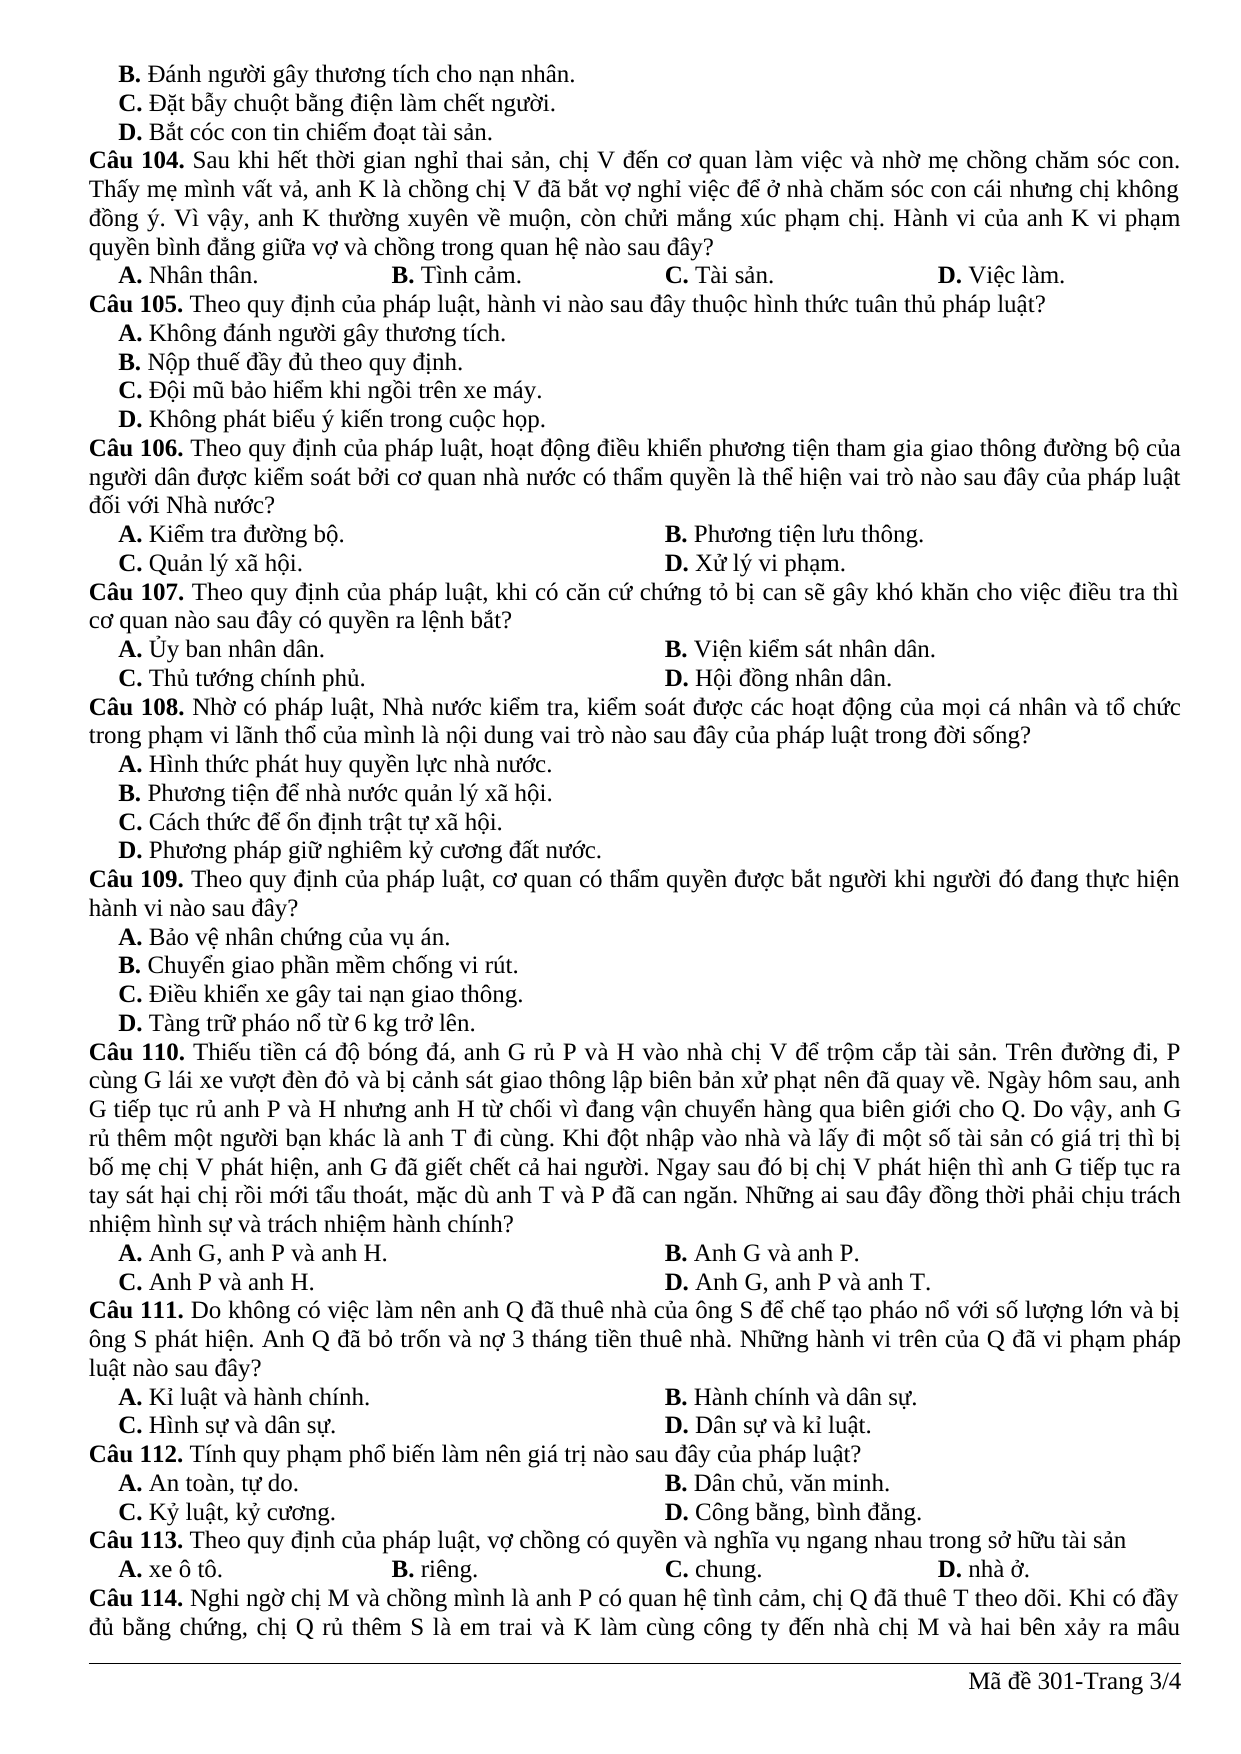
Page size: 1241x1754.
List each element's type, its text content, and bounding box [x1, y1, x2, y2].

text Câu 107. Theo quy định của pháp luật, khi có căn cứ chứng tỏ bị can sẽ gây khó khăn cho việc điều tra thì cơ quan nào sau đây có quyền ra lệnh bắt? [89, 577, 1181, 634]
text C. Anh P và anh H. D. Anh G, anh P và anh T. [89, 1267, 1181, 1295]
text C. Thủ tướng chính phủ. D. Hội đồng nhân dân. [89, 663, 1181, 692]
text A. Ủy ban nhân dân. B. Viện kiểm sát nhân dân. [89, 634, 1181, 663]
text D. Phương pháp giữ nghiêm kỷ cương đất nước. [89, 835, 1181, 864]
text C. Kỷ luật, kỷ cương. D. Công bằng, bình đẳng. [89, 1497, 1181, 1525]
text Câu 106. Theo quy định của pháp luật, hoạt động điều khiển phương tiện tham gia giao thông đường bộ của người dân được kiểm soát bởi cơ quan nhà nước có thẩm quyền là thể hiện vai trò nào sau đây của pháp luật đối với Nhà nước? [89, 433, 1181, 519]
text Câu 104. Sau khi hết thời gian nghỉ thai sản, chị V đến cơ quan làm việc và nhờ mẹ chồng chăm sóc con. Thấy mẹ mình vất vả, anh K là chồng chị V đã bắt vợ nghỉ việc để ở nhà chăm sóc con cái nhưng chị không đồng ý. Vì vậy, anh K thường xuyên về muộn, còn chửi mắng xúc phạm chị. Hành vi của anh K vi phạm quyền bình đẳng giữa vợ và chồng trong quan hệ nào sau đây? [89, 145, 1181, 260]
text D. Bắt cóc con tin chiếm đoạt tài sản. [89, 117, 1181, 145]
text Câu 111. Do không có việc làm nên anh Q đã thuê nhà của ông S để chế tạo pháo nổ với số lượng lớn và bị ông S phát hiện. Anh Q đã bỏ trốn và nợ 3 tháng tiền thuê nhà. Những hành vi trên của Q đã vi phạm pháp luật nào sau đây? [89, 1295, 1181, 1382]
text Câu 109. Theo quy định của pháp luật, cơ quan có thẩm quyền được bắt người khi người đó đang thực hiện hành vi nào sau đây? [89, 864, 1181, 922]
text B. Đánh người gây thương tích cho nạn nhân. [89, 59, 1181, 88]
text A. Không đánh người gây thương tích. [89, 318, 1181, 347]
text B. Chuyển giao phần mềm chống vi rút. [89, 950, 1181, 979]
text A. Hình thức phát huy quyền lực nhà nước. [89, 749, 1181, 778]
text A. An toàn, tự do. B. Dân chủ, văn minh. [89, 1468, 1181, 1497]
text C. Quản lý xã hội. D. Xử lý vi phạm. [89, 548, 1181, 577]
text A. Nhân thân. B. Tình cảm. C. Tài sản. D. Việc làm. [89, 260, 1181, 289]
text B. Phương tiện để nhà nước quản lý xã hội. [89, 778, 1181, 807]
text B. Nộp thuế đầy đủ theo quy định. [89, 347, 1181, 375]
text C. Hình sự và dân sự. D. Dân sự và kỉ luật. [89, 1410, 1181, 1439]
text Câu 112. Tính quy phạm phổ biến làm nên giá trị nào sau đây của pháp luật? [89, 1439, 1181, 1468]
text A. Bảo vệ nhân chứng của vụ án. [89, 922, 1181, 950]
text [89, 1583, 1181, 1640]
text C. Đặt bẫy chuột bằng điện làm chết người. [89, 88, 1181, 117]
text A. xe ô tô. B. riêng. C. chung. D. nhà ở. [89, 1554, 1181, 1583]
text Câu 108. Nhờ có pháp luật, Nhà nước kiểm tra, kiểm soát được các hoạt động của mọi cá nhân và tổ chức trong phạm vi lãnh thổ của mình là nội dung vai trò nào sau đây của pháp luật trong đời sống? [89, 692, 1181, 749]
text Câu 105. Theo quy định của pháp luật, hành vi nào sau đây thuộc hình thức tuân thủ pháp luật? [89, 289, 1181, 318]
text C. Đội mũ bảo hiểm khi ngồi trên xe máy. [89, 375, 1181, 404]
text C. Điều khiển xe gây tai nạn giao thông. [89, 979, 1181, 1008]
text D. Không phát biểu ý kiến trong cuộc họp. [89, 404, 1181, 433]
text A. Kỉ luật và hành chính. B. Hành chính và dân sự. [89, 1382, 1181, 1410]
text C. Cách thức để ổn định trật tự xã hội. [89, 807, 1181, 835]
text Câu 110. Thiếu tiền cá độ bóng đá, anh G rủ P và H vào nhà chị V để trộm cắp tài sản. Trên đường đi, P cùng G lái xe vượt đèn đỏ và bị cảnh sát giao thông lập biên bản xử phạt nên đã quay về. Ngày hôm sau, anh G tiếp tục rủ anh P và H nhưng anh H từ chối vì đang vận chuyển hàng qua biên giới cho Q. Do vậy, anh G rủ thêm một người bạn khác là anh T đi cùng. Khi đột nhập vào nhà và lấy đi một số tài sản có giá trị thì bị bố mẹ chị V phát hiện, anh G đã giết chết cả hai người. Ngay sau đó bị chị V phát hiện thì anh G tiếp tục ra tay sát hại chị rồi mới tẩu thoát, mặc dù anh T và P đã can ngăn. Những ai sau đây đồng thời phải chịu trách nhiệm hình sự và trách nhiệm hành chính? [89, 1037, 1181, 1238]
text A. Anh G, anh P và anh H. B. Anh G và anh P. [89, 1238, 1181, 1267]
text D. Tàng trữ pháo nổ từ 6 kg trở lên. [89, 1008, 1181, 1037]
text A. Kiểm tra đường bộ. B. Phương tiện lưu thông. [89, 519, 1181, 548]
text Câu 113. Theo quy định của pháp luật, vợ chồng có quyền và nghĩa vụ ngang nhau trong sở hữu tài sản [89, 1525, 1181, 1554]
